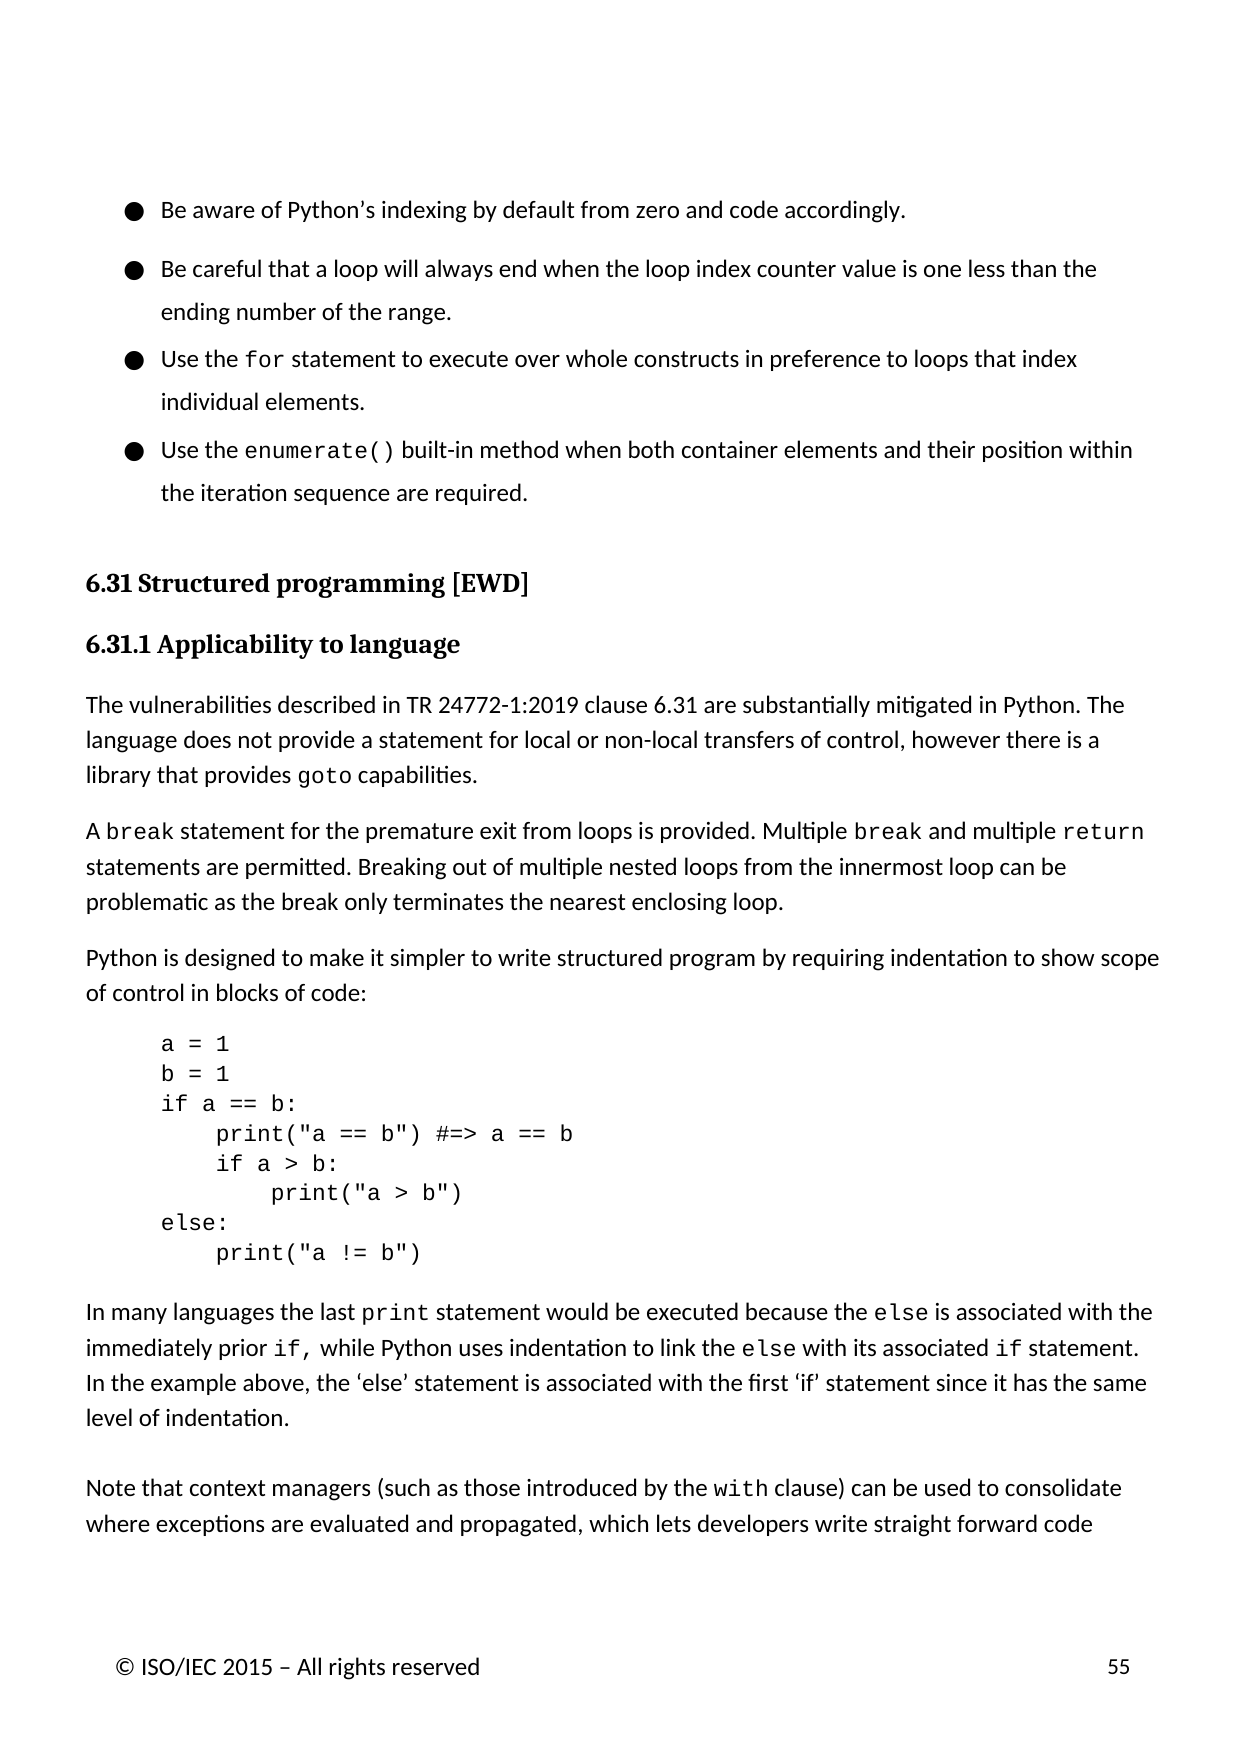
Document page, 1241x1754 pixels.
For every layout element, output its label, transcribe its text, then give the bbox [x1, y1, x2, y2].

text else: [86, 1211, 1164, 1237]
text Python is designed to make it simpler to write structured program by requiring indentation to show scope of control in blocks of code: [86, 942, 1164, 1007]
text print("a != b") [86, 1241, 1164, 1267]
subtitle 6.31.1 Applicability to language [86, 629, 1164, 660]
text b = 1 [86, 1062, 1164, 1088]
text if a > b: [86, 1152, 1164, 1178]
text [86, 1472, 1164, 1538]
text In many languages the last print statement would be executed because the else is associated with the immediately prior if, while Python uses indentation to link the else with its associated if statement. In the example above, the ‘else’ statement is associated with the first ‘if’ statement since it has the same level of indentation. [86, 1296, 1164, 1433]
text print("a == b") #=> a == b [86, 1122, 1164, 1148]
subtitle 6.31 Structured programming [EWD] [86, 568, 1164, 599]
list Be careful that a loop will always end when the loop index counter value is one less than the ending number of the range. [123, 240, 1164, 326]
text if a == b: [86, 1092, 1164, 1118]
text The vulnerabilities described in TR 24772-1:2019 clause 6.31 are substantially mitigated in Python. The language does not provide a statement for local or non-local transfers of control, however there is a library that provides goto capabilities. [86, 689, 1164, 790]
text print("a > b") [86, 1182, 1164, 1208]
list Use the enumerate() built-in method when both container elements and their position within the iteration sequence are required. [123, 421, 1164, 508]
list Use the for statement to execute over whole constructs in preference to loops that index individual elements. [123, 331, 1164, 417]
text A break statement for the premature exit from loops is provided. Multiple break and multiple return statements are permitted. Breaking out of multiple nested loops from the innermost loop can be problematic as the break only terminates the nearest enclosing loop. [86, 815, 1164, 917]
list Be aware of Python’s indexing by default from zero and code accordingly. [123, 181, 1164, 232]
text a = 1 [86, 1033, 1164, 1059]
